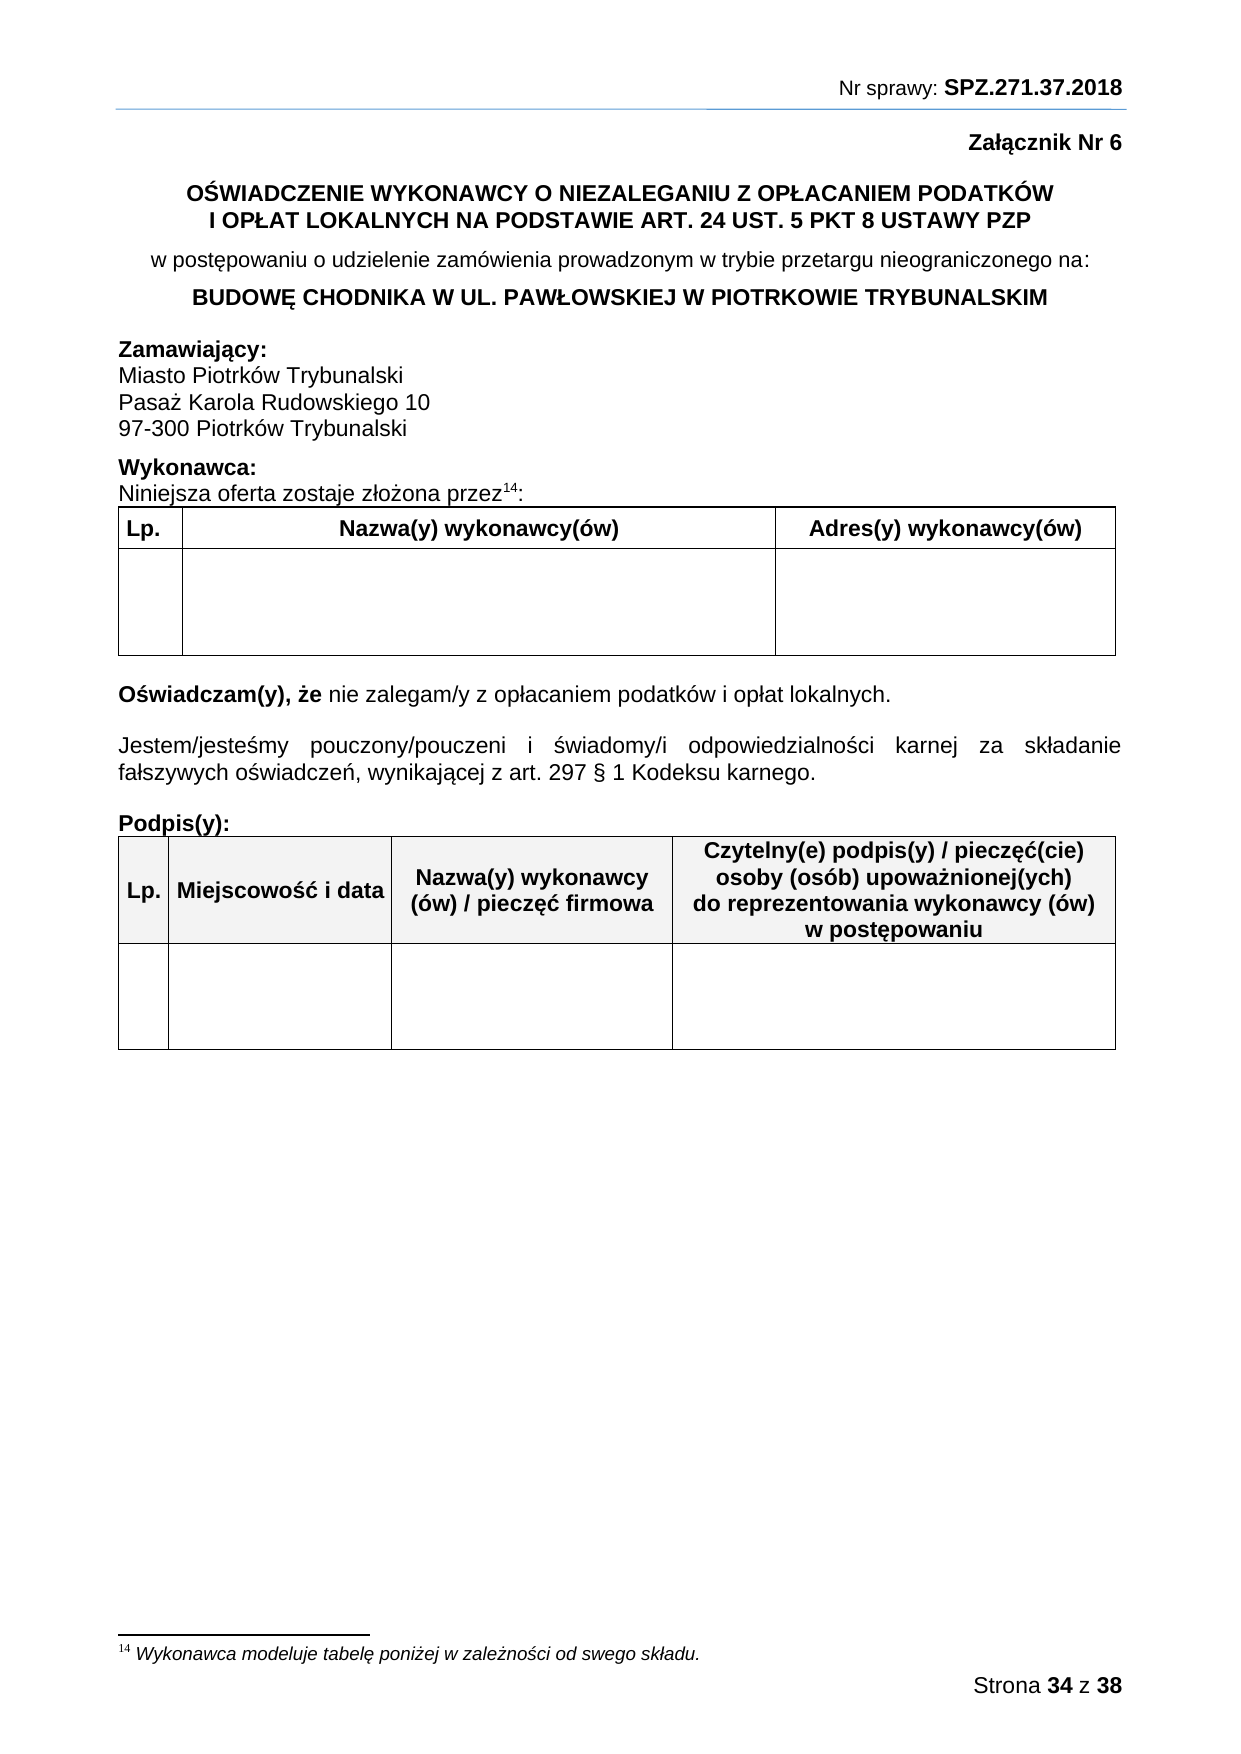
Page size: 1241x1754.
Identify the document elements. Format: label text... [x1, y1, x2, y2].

table_cell [776, 549, 1115, 655]
table_header Adres(y) wykonawcy(ów) [776, 508, 1115, 548]
table_cell [169, 944, 391, 1049]
table_header Nazwa(y) wykonawcy (ów) / pieczęć firmowa [392, 837, 672, 943]
text Wykonawca: [118, 454, 1122, 480]
table_cell [673, 944, 1115, 1049]
text Podpis(y): [118, 810, 1122, 836]
table_cell [392, 944, 672, 1049]
table_header Czytelny(e) podpis(y) / pieczęć(cie) osoby (osób) upoważnionej(ych) do reprezentowania wykonawcy (ów) w postępowaniu [673, 837, 1115, 943]
text Oświadczam(y), że nie zalegam/y z opłacaniem podatków i opłat lokalnych. [118, 681, 1122, 707]
text Miasto Piotrków Trybunalski Pasaż Karola Rudowskiego 10 97-300 Piotrków Trybunalski [118, 362, 1122, 441]
text Jestem/jesteśmy pouczony/pouczeni i świadomy/i odpowiedzialności karnej za składanie fałszywych oświadczeń, wynikającej z art. 297 § 1 Kodeksu karnego. [118, 732, 1122, 785]
table_cell [183, 549, 775, 655]
table_header Lp. [119, 837, 168, 943]
table_header Nazwa(y) wykonawcy(ów) [183, 508, 775, 548]
table_header Lp. [119, 508, 182, 548]
text OŚWIADCZENIE WYKONAWCY O NIEZALEGANIU Z OPŁACANIEM PODATKÓW I OPŁAT LOKALNYCH NA PODSTAWIE ART. 24 UST. 5 PKT 8 USTAWY PZP [118, 180, 1122, 233]
text w postępowaniu o udzielenie zamówienia prowadzonym w trybie przetargu nieograniczonego na: [118, 246, 1122, 272]
table_cell [119, 944, 168, 1049]
text Załącznik Nr 6 [118, 129, 1122, 155]
text Niniejsza oferta zostaje złożona przez: [118, 480, 1122, 506]
table_header Miejscowość i data [169, 837, 391, 943]
text Zamawiający: [118, 336, 1122, 362]
text BUDOWĘ CHODNIKA W UL. PAWŁOWSKIEJ W PIOTRKOWIE TRYBUNALSKIM [118, 284, 1122, 311]
table_cell [119, 549, 182, 655]
